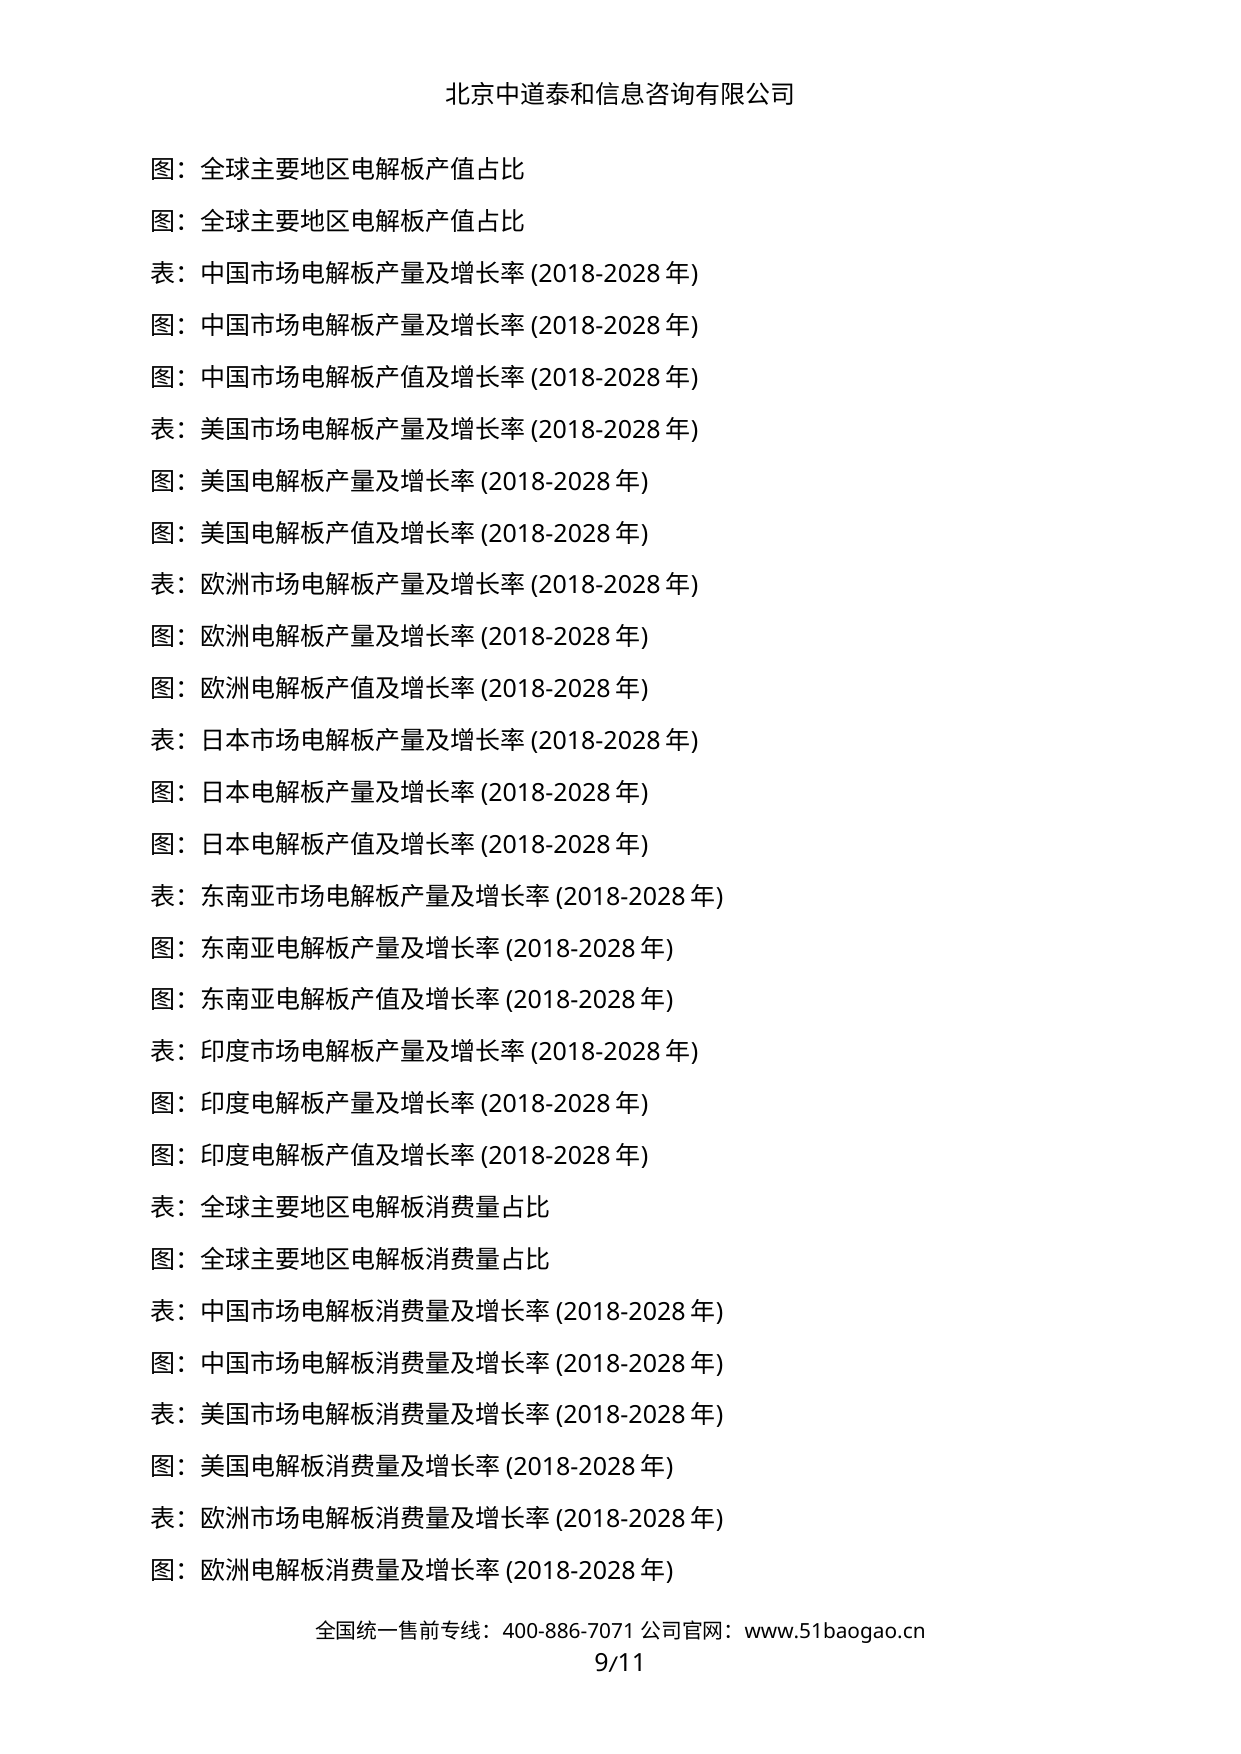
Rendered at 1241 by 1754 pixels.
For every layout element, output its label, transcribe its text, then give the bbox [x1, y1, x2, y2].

text 图：全球主要地区电解板产值占比 [150, 150, 1090, 186]
text 图：全球主要地区电解板产值占比 [150, 202, 1090, 238]
text 表：美国市场电解板产量及增长率 (2018-2028年) [150, 409, 1090, 446]
text 图：美国电解板消费量及增长率 (2018-2028年) [150, 1447, 1090, 1483]
text 图：欧洲电解板产值及增长率 (2018-2028年) [150, 669, 1090, 705]
text 图：美国电解板产量及增长率 (2018-2028年) [150, 461, 1090, 497]
text 图：印度电解板产量及增长率 (2018-2028年) [150, 1084, 1090, 1120]
text 表：东南亚市场电解板产量及增长率 (2018-2028年) [150, 876, 1090, 912]
text 图：欧洲电解板产量及增长率 (2018-2028年) [150, 617, 1090, 653]
text 表：印度市场电解板产量及增长率 (2018-2028年) [150, 1032, 1090, 1068]
text 图：中国市场电解板产量及增长率 (2018-2028年) [150, 306, 1090, 342]
text 图：全球主要地区电解板消费量占比 [150, 1239, 1090, 1276]
text 图：东南亚电解板产量及增长率 (2018-2028年) [150, 928, 1090, 964]
text 表：欧洲市场电解板产量及增长率 (2018-2028年) [150, 565, 1090, 601]
text 表：中国市场电解板消费量及增长率 (2018-2028年) [150, 1291, 1090, 1327]
text 表：欧洲市场电解板消费量及增长率 (2018-2028年) [150, 1499, 1090, 1535]
text 图：美国电解板产值及增长率 (2018-2028年) [150, 513, 1090, 549]
text 图：日本电解板产值及增长率 (2018-2028年) [150, 824, 1090, 861]
text 表：全球主要地区电解板消费量占比 [150, 1187, 1090, 1224]
text 表：美国市场电解板消费量及增长率 (2018-2028年) [150, 1395, 1090, 1431]
text 图：欧洲电解板消费量及增长率 (2018-2028年) [150, 1551, 1090, 1587]
text 图：印度电解板产值及增长率 (2018-2028年) [150, 1136, 1090, 1172]
text 表：日本市场电解板产量及增长率 (2018-2028年) [150, 721, 1090, 757]
text 图：中国市场电解板产值及增长率 (2018-2028年) [150, 357, 1090, 394]
text 图：中国市场电解板消费量及增长率 (2018-2028年) [150, 1343, 1090, 1379]
text 图：东南亚电解板产值及增长率 (2018-2028年) [150, 980, 1090, 1016]
text 图：日本电解板产量及增长率 (2018-2028年) [150, 772, 1090, 809]
text 表：中国市场电解板产量及增长率 (2018-2028年) [150, 254, 1090, 290]
